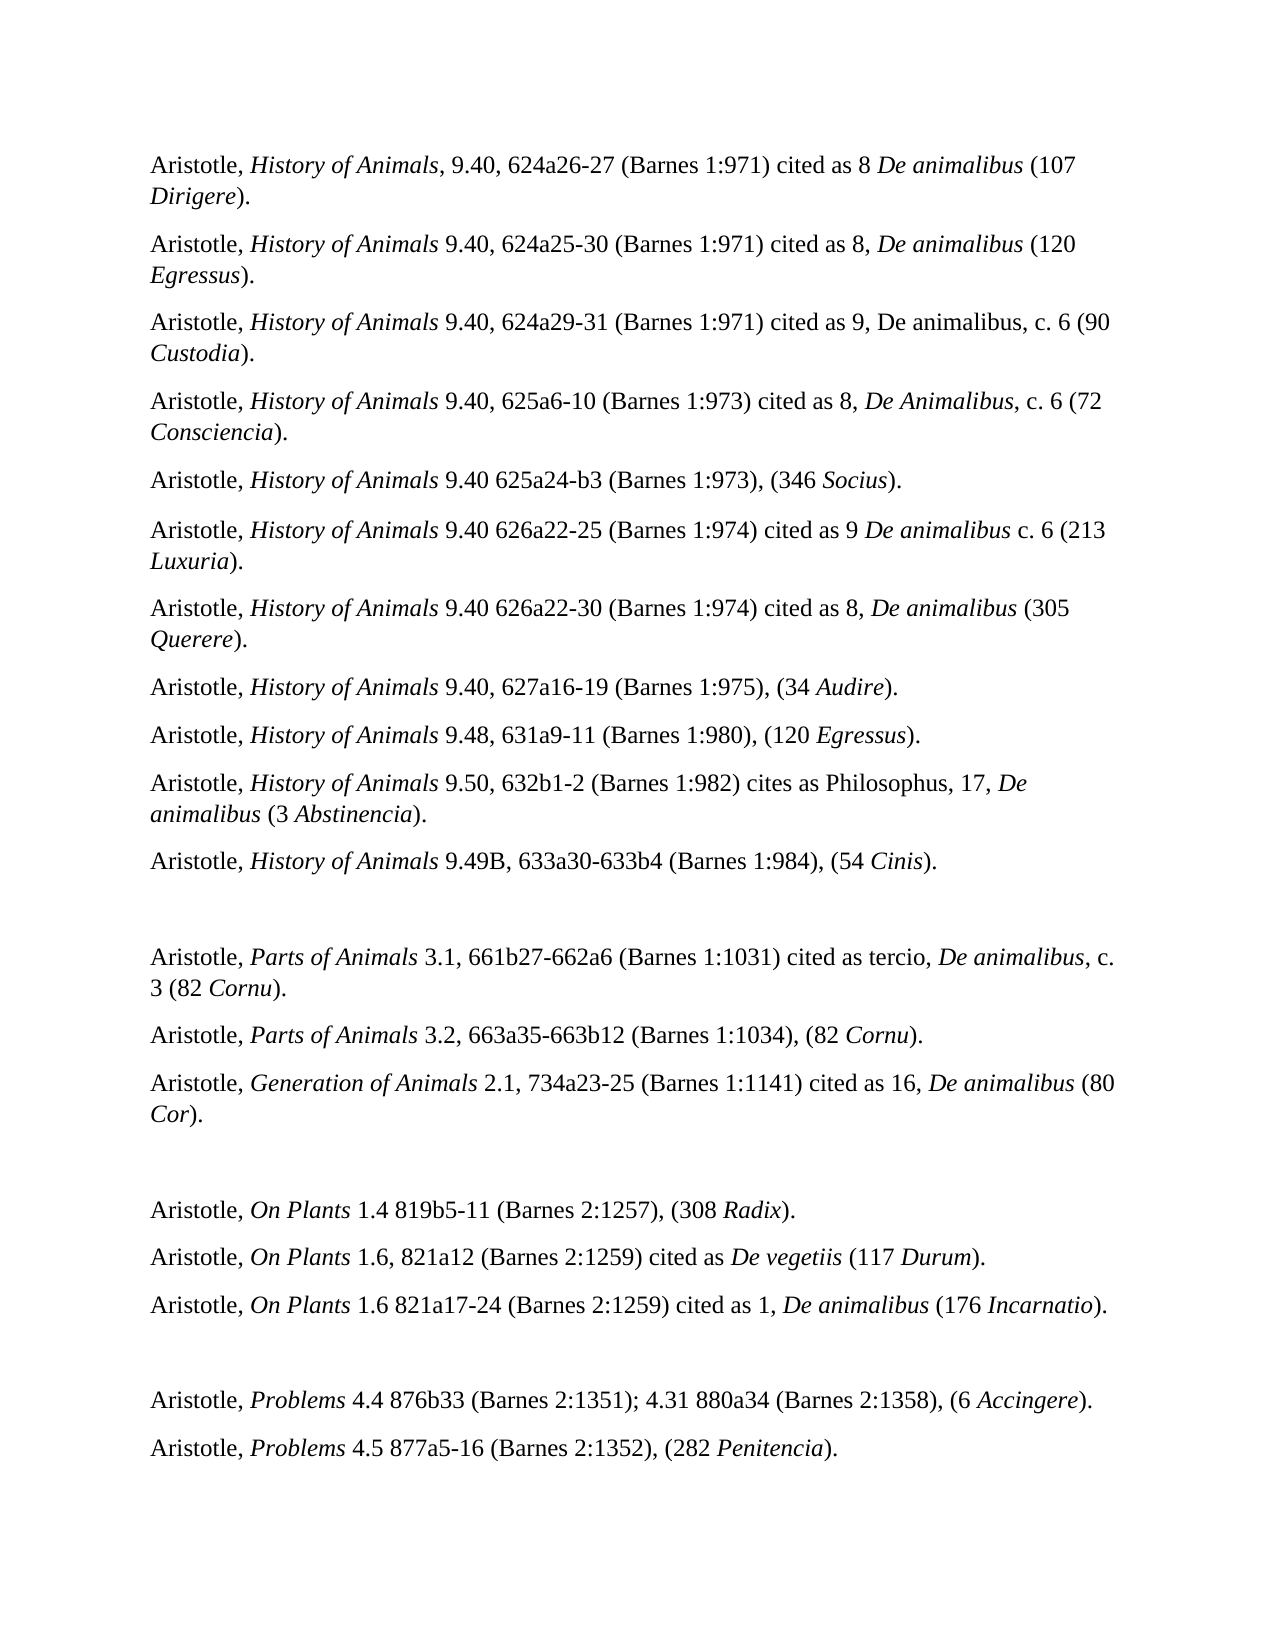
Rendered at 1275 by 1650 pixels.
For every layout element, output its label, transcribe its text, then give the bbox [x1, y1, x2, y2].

text Aristotle, History of Animals 9.40, 624a29-31 (Barnes 1:971) cited as 9, De animalibus, c. 6 (90 Custodia). [150, 307, 1125, 367]
text Aristotle, Problems 4.5 877a5-16 (Barnes 2:1352), (282 Penitencia). [150, 1433, 1125, 1462]
text Aristotle, History of Animals 9.40, 627a16-19 (Barnes 1:975), (34 Audire). [150, 672, 1125, 701]
text Aristotle, Parts of Animals 3.2, 663a35-663b12 (Barnes 1:1034), (82 Cornu). [150, 1021, 1125, 1049]
text Aristotle, History of Animals 9.40 626a22-25 (Barnes 1:974) cited as 9 De animalibus c. 6 (213 Luxuria). [150, 515, 1125, 574]
text Aristotle, On Plants 1.6, 821a12 (Barnes 2:1259) cited as De vegetiis (117 Durum). [150, 1242, 1125, 1271]
text Aristotle, History of Animals, 9.40, 624a26-27 (Barnes 1:971) cited as 8 De animalibus (107 Dirigere). [150, 150, 1125, 210]
text Aristotle, On Plants 1.6 821a17-24 (Barnes 2:1259) cited as 1, De animalibus (176 Incarnatio). [150, 1290, 1125, 1319]
text Aristotle, History of Animals 9.40 625a24-b3 (Barnes 1:973), (346 Socius). [150, 465, 1125, 494]
text Aristotle, History of Animals 9.40 626a22-30 (Barnes 1:974) cited as 8, De animalibus (305 Querere). [150, 593, 1125, 653]
text Aristotle, Generation of Animals 2.1, 734a23-25 (Barnes 1:1141) cited as 16, De animalibus (80 Cor). [150, 1068, 1125, 1128]
text Aristotle, Parts of Animals 3.1, 661b27-662a6 (Barnes 1:1031) cited as tercio, De animalibus, c. 3 (82 Cornu). [150, 942, 1125, 1002]
text Aristotle, History of Animals 9.50, 632b1-2 (Barnes 1:982) cites as Philosophus, 17, De animalibus (3 Abstinencia). [150, 768, 1125, 827]
text Aristotle, History of Animals 9.40, 625a6-10 (Barnes 1:973) cited as 8, De Animalibus, c. 6 (72 Consciencia). [150, 386, 1125, 446]
text Aristotle, History of Animals 9.40, 624a25-30 (Barnes 1:971) cited as 8, De animalibus (120 Egressus). [150, 229, 1125, 288]
text Aristotle, History of Animals 9.48, 631a9-11 (Barnes 1:980), (120 Egressus). [150, 720, 1125, 749]
text Aristotle, History of Animals 9.49B, 633a30-633b4 (Barnes 1:984), (54 Cinis). [150, 846, 1125, 875]
text Aristotle, Problems 4.4 876b33 (Barnes 2:1351); 4.31 880a34 (Barnes 2:1358), (6 Accingere). [150, 1386, 1125, 1414]
text Aristotle, On Plants 1.4 819b5-11 (Barnes 2:1257), (308 Radix). [150, 1195, 1125, 1223]
